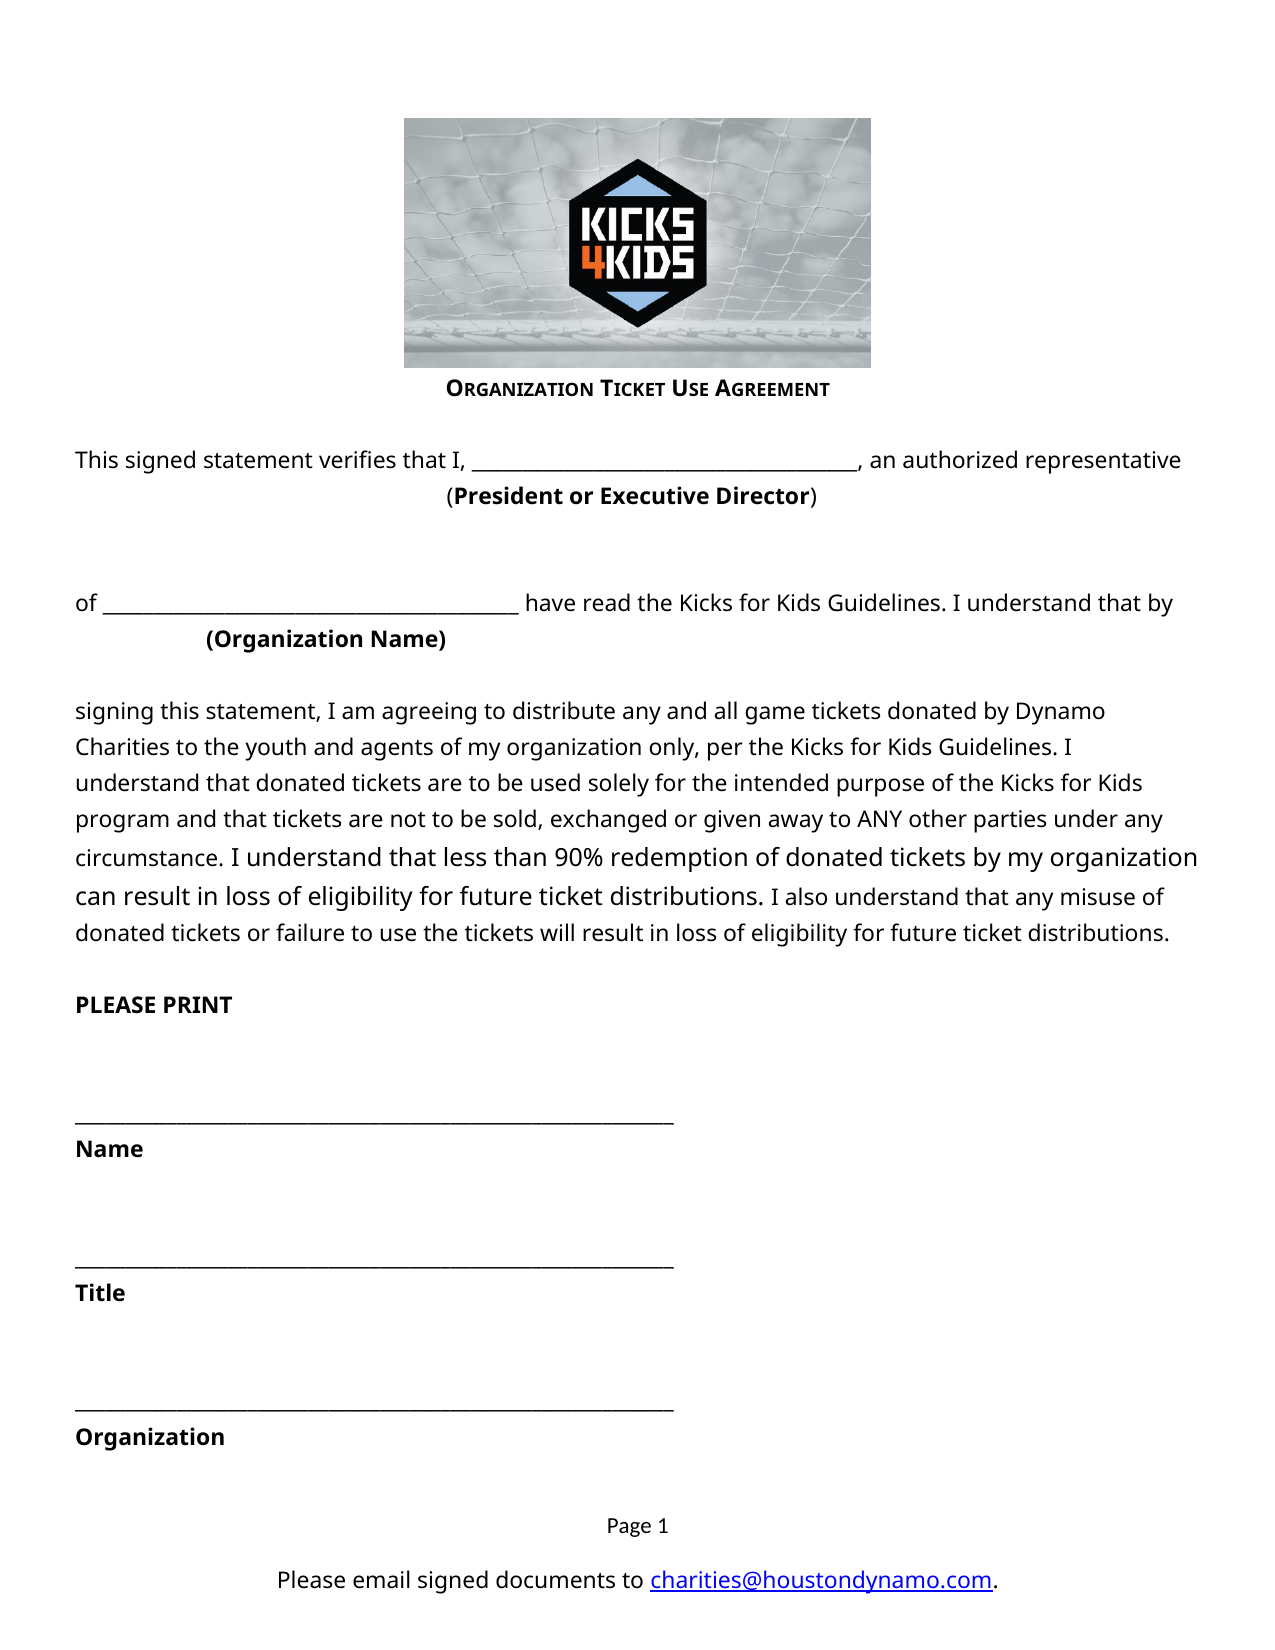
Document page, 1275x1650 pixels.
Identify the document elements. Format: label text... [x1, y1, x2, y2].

text of _________________________________________ have read the Kicks for Kids Guidelines. I understand that by [75, 587, 1200, 619]
text Title [75, 1277, 1200, 1308]
text Organization [75, 1420, 1200, 1452]
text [75, 1384, 1200, 1416]
picture [404, 118, 871, 368]
text Organization Ticket Use Agreement [75, 372, 1200, 403]
text (President or Executive Director) [375, 479, 1200, 511]
text signing this statement, I am agreeing to distribute any and all game tickets donated by Dynamo Charities to the youth and agents of my organization only, per the Kicks for Kids Guidelines. I understand that donated tickets are to be used solely for the intended purpose of the Kicks for Kids program and that tickets are not to be sold, exchanged or given away to ANY other parties under any circumstance. I understand that less than 90% redemption of donated tickets by my organization can result in loss of eligibility for future ticket distributions. I also understand that any misuse of donated tickets or failure to use the tickets will result in loss of eligibility for future ticket distributions. [75, 695, 1200, 948]
text This signed statement verifies that I, ______________________________________, an authorized representative [75, 444, 1200, 475]
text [75, 1241, 1200, 1272]
text (Organization Name) [75, 623, 1200, 654]
text Name [75, 1133, 1200, 1164]
text PLEASE PRINT [75, 989, 1200, 1020]
text ___________________________________________________________ [75, 1097, 1200, 1128]
